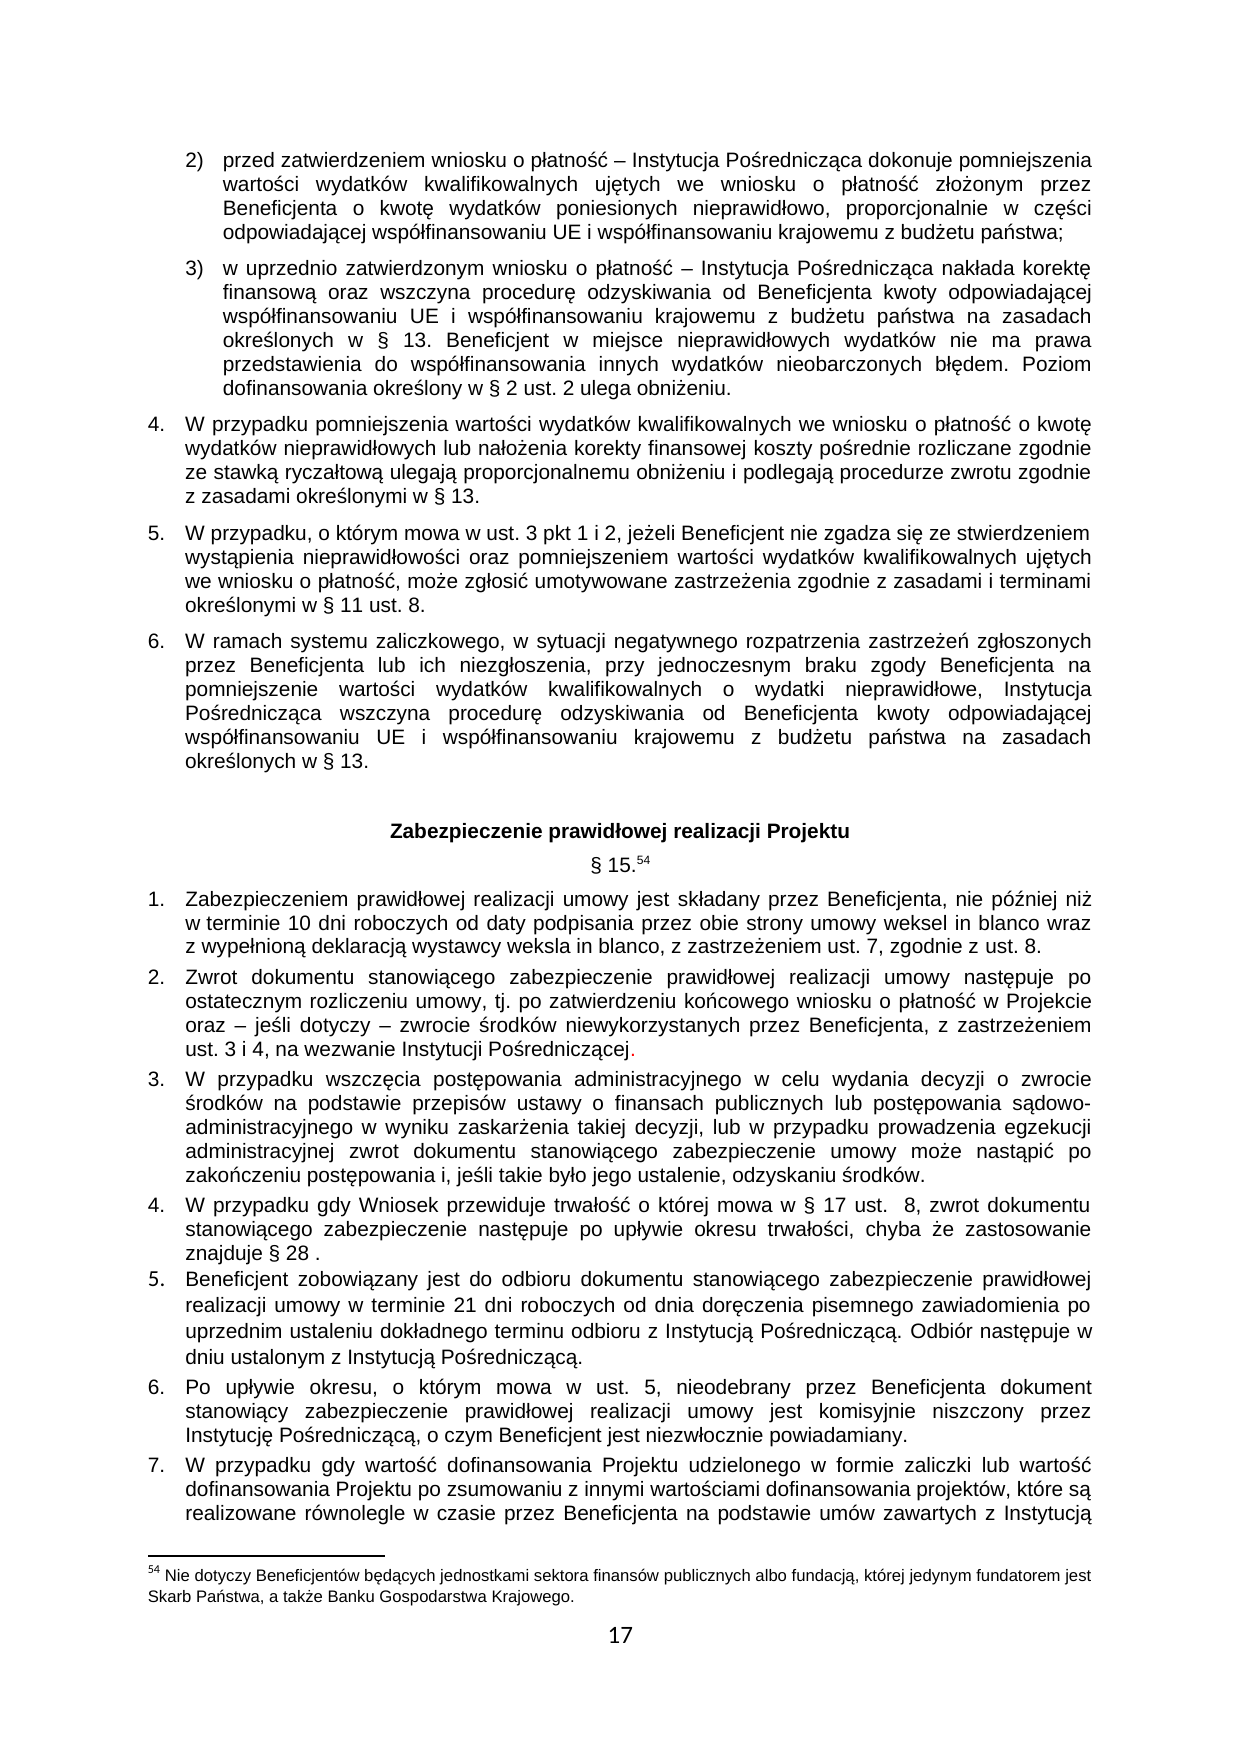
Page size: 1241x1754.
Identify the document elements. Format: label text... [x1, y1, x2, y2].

list W ramach systemu zaliczkowego, w sytuacji negatywnego rozpatrzenia zastrzeżeń zgłoszonych przez Beneficjenta lub ich niezgłoszenia, przy jednoczesnym braku zgody Beneficjenta na pomniejszenie wartości wydatków kwalifikowalnych o wydatki nieprawidłowe, Instytucja Pośrednicząca wszczyna procedurę odzyskiwania od Beneficjenta kwoty odpowiadającej współfinansowaniu UE i współfinansowaniu krajowemu z budżetu państwa na zasadach określonych w § 13. [148, 629, 1092, 773]
list Po upływie okresu, o którym mowa w ust. 5, nieodebrany przez Beneficjenta dokument stanowiący zabezpieczenie prawidłowej realizacji umowy jest komisyjnie niszczony przez Instytucję Pośredniczącą, o czym Beneficjent jest niezwłocznie powiadamiany. [148, 1375, 1092, 1447]
list W przypadku, o którym mowa w ust. 3 pkt 1 i 2, jeżeli Beneficjent nie zgadza się ze stwierdzeniem wystąpienia nieprawidłowości oraz pomniejszeniem wartości wydatków kwalifikowalnych ujętych we wniosku o płatność, może zgłosić umotywowane zastrzeżenia zgodnie z zasadami i terminami określonymi w § 11 ust. 8. [148, 521, 1092, 616]
list Zabezpieczeniem prawidłowej realizacji umowy jest składany przez Beneficjenta, nie później niż w terminie 10 dni roboczych od daty podpisania przez obie strony umowy weksel in blanco wraz z wypełnioną deklaracją wystawcy weksla in blanco, z zastrzeżeniem ust. 7, zgodnie z ust. 8. [148, 886, 1092, 958]
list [148, 1453, 1092, 1525]
list W przypadku gdy Wniosek przewiduje trwałość o której mowa w § 17 ust. 8, zwrot dokumentu stanowiącego zabezpieczenie następuje po upływie okresu trwałości, chyba że zastosowanie znajduje § 28 . [148, 1193, 1092, 1264]
list W przypadku pomniejszenia wartości wydatków kwalifikowalnych we wniosku o płatność o kwotę wydatków nieprawidłowych lub nałożenia korekty finansowej koszty pośrednie rozliczane zgodnie ze stawką ryczałtową ulegają proporcjonalnemu obniżeniu i podlegają procedurze zwrotu zgodnie z zasadami określonymi w § 13. [148, 412, 1092, 508]
list w uprzednio zatwierdzonym wniosku o płatność – Instytucja Pośrednicząca nakłada korektę finansową oraz wszczyna procedurę odzyskiwania od Beneficjenta kwoty odpowiadającej współfinansowaniu UE i współfinansowaniu krajowemu z budżetu państwa na zasadach określonych w § 13. Beneficjent w miejsce nieprawidłowych wydatków nie ma prawa przedstawienia do współfinansowania innych wydatków nieobarczonych błędem. Poziom dofinansowania określony w § 2 ust. 2 ulega obniżeniu. [185, 256, 1092, 400]
list przed zatwierdzeniem wniosku o płatność – Instytucja Pośrednicząca dokonuje pomniejszenia wartości wydatków kwalifikowalnych ujętych we wniosku o płatność złożonym przez Beneficjenta o kwotę wydatków poniesionych nieprawidłowo, proporcjonalnie w części odpowiadającej współfinansowaniu UE i współfinansowaniu krajowemu z budżetu państwa; [185, 148, 1092, 243]
list W przypadku wszczęcia postępowania administracyjnego w celu wydania decyzji o zwrocie środków na podstawie przepisów ustawy o finansach publicznych lub postępowania sądowo-administracyjnego w wyniku zaskarżenia takiej decyzji, lub w przypadku prowadzenia egzekucji administracyjnej zwrot dokumentu stanowiącego zabezpieczenie umowy może nastąpić po zakończeniu postępowania i, jeśli takie było jego ustalenie, odzyskaniu środków. [148, 1067, 1092, 1186]
list Beneficjent zobowiązany jest do odbioru dokumentu stanowiącego zabezpieczenie prawidłowej realizacji umowy w terminie 21 dni roboczych od dnia doręczenia pisemnego zawiadomienia po uprzednim ustaleniu dokładnego terminu odbioru z Instytucją Pośredniczącą. Odbiór następuje w dniu ustalonym z Instytucją Pośredniczącą. [148, 1264, 1092, 1368]
text § 15. [148, 853, 1092, 877]
list Zwrot dokumentu stanowiącego zabezpieczenie prawidłowej realizacji umowy następuje po ostatecznym rozliczeniu umowy, tj. po zatwierdzeniu końcowego wniosku o płatność w Projekcie oraz – jeśli dotyczy – zwrocie środków niewykorzystanych przez Beneficjenta, z zastrzeżeniem ust. 3 i 4, na wezwanie Instytucji Pośredniczącej. [148, 964, 1092, 1060]
text Zabezpieczenie prawidłowej realizacji Projektu [148, 819, 1092, 843]
